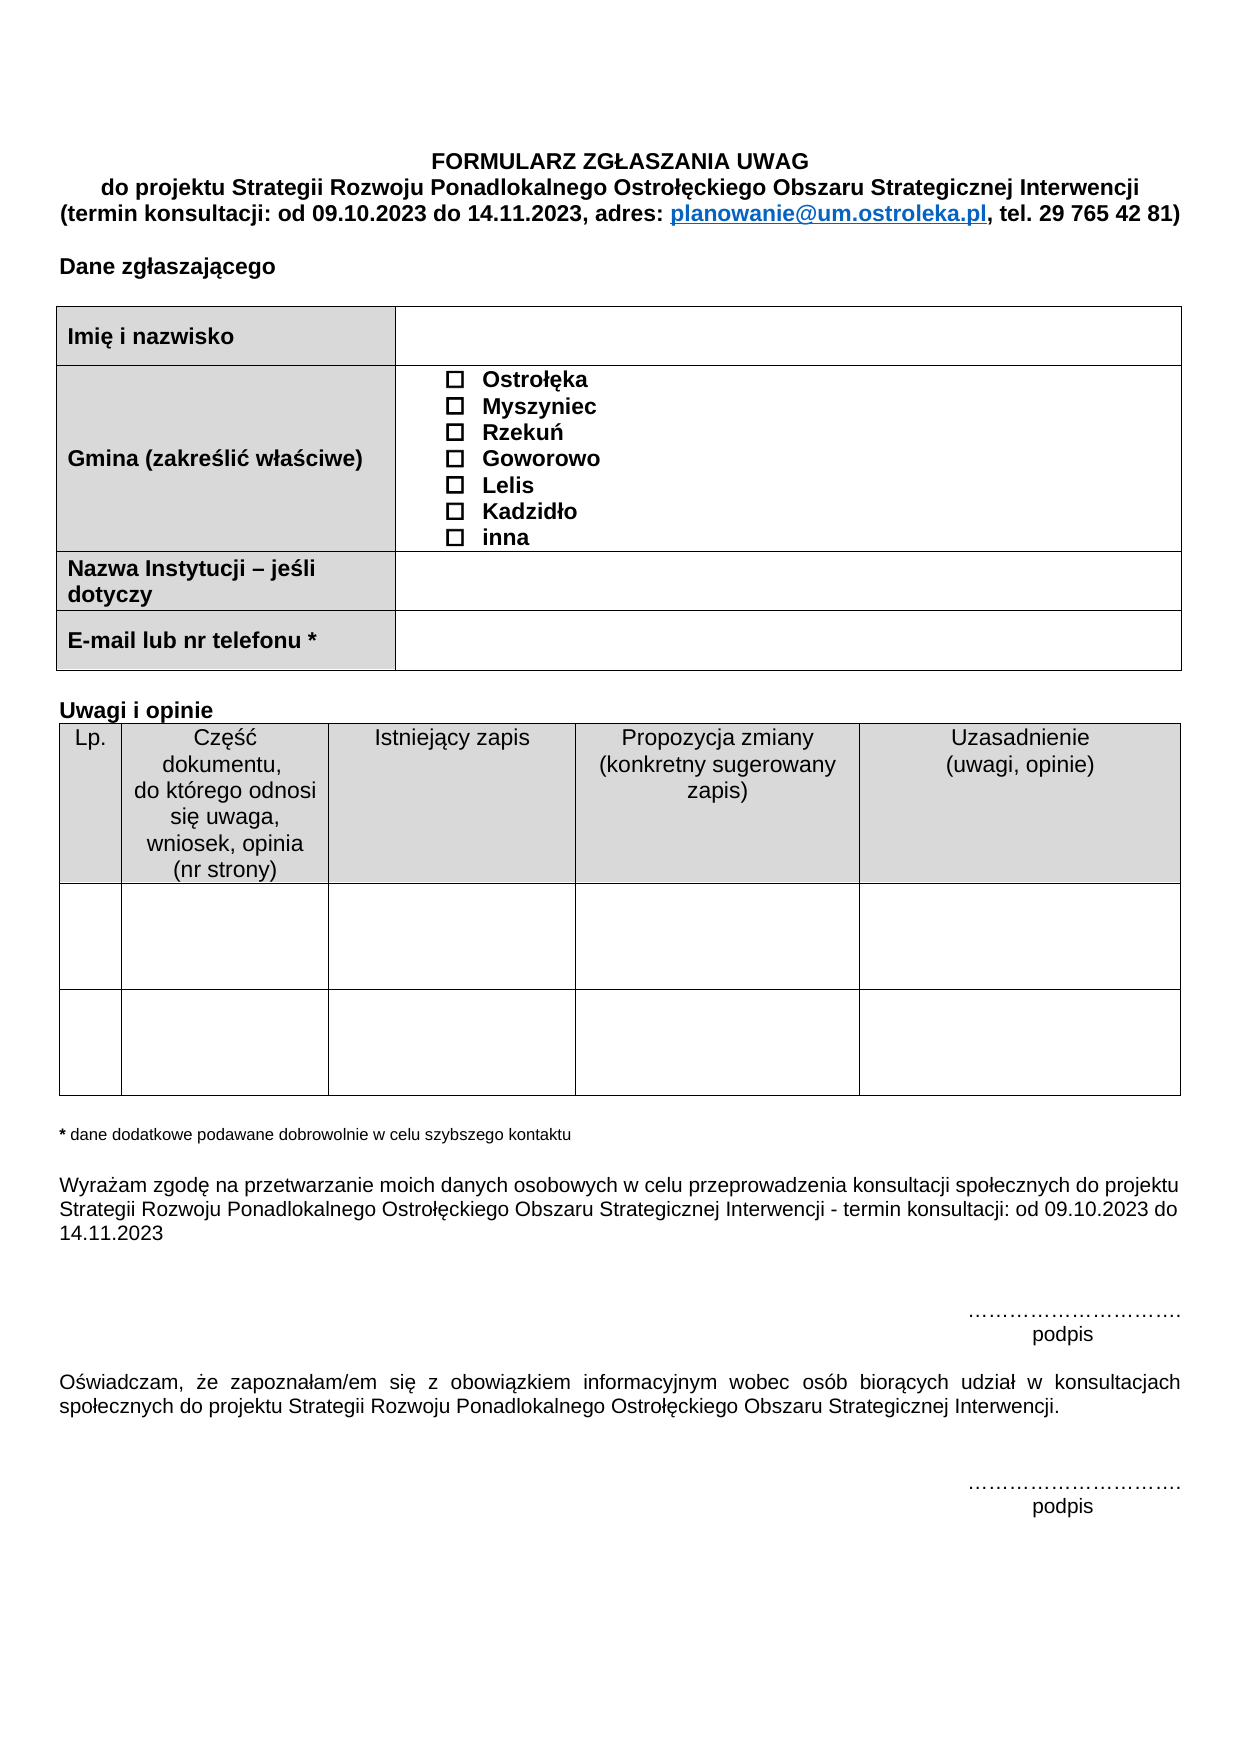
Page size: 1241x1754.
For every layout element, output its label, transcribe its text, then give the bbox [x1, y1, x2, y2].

table_cell [329, 990, 575, 1095]
table_cell [396, 611, 1181, 669]
table_header Uzasadnienie (uwagi, opinie) [860, 724, 1180, 882]
text Uwagi i opinie [59, 697, 1181, 723]
table_cell [860, 990, 1180, 1095]
table_cell [60, 990, 121, 1095]
table_cell [396, 552, 1181, 610]
table_cell [122, 990, 328, 1095]
table_header Imię i nazwisko [57, 307, 395, 365]
table_header Lp. [60, 724, 121, 882]
text Wyrażam zgodę na przetwarzanie moich danych osobowych w celu przeprowadzenia konsultacji społecznych do projektu Strategii Rozwoju Ponadlokalnego Ostrołęckiego Obszaru Strategicznej Interwencji - termin konsultacji: od 09.10.2023 do 14.11.2023 [59, 1173, 1181, 1245]
text Oświadczam, że zapoznałam/em się z obowiązkiem informacyjnym wobec osób biorących udział w konsultacjach społecznych do projektu Strategii Rozwoju Ponadlokalnego Ostrołęckiego Obszaru Strategicznej Interwencji. [59, 1369, 1181, 1417]
table_header Propozycja zmiany (konkretny sugerowany zapis) [576, 724, 859, 882]
text …………………………. [59, 1269, 1181, 1322]
text FORMULARZ ZGŁASZANIA UWAG [59, 148, 1181, 174]
table_cell Nazwa Instytucji – jeśli dotyczy [57, 552, 395, 610]
table_cell Gmina (zakreślić właściwe) [57, 366, 395, 551]
text podpis [870, 1494, 1181, 1518]
table_cell [60, 884, 121, 989]
table_cell [576, 884, 859, 989]
text Dane zgłaszającego [59, 253, 1181, 279]
table_cell [122, 884, 328, 989]
text (termin konsultacji: od 09.10.2023 do 14.11.2023, adres: planowanie@um.ostroleka.pl, tel. 29 765 42 81) [59, 200, 1181, 227]
text do projektu Strategii Rozwoju Ponadlokalnego Ostrołęckiego Obszaru Strategicznej Interwencji [59, 174, 1181, 200]
text …………………………. [59, 1441, 1181, 1494]
table_cell [860, 884, 1180, 989]
table_header Część dokumentu, do którego odnosi się uwaga, wniosek, opinia (nr strony) [122, 724, 328, 882]
table_cell Ostrołęka Myszyniec Rzekuń Goworowo Lelis Kadzidło inna [396, 366, 1181, 551]
table_header [396, 307, 1181, 365]
table_cell [329, 884, 575, 989]
text podpis [870, 1322, 1181, 1346]
table_header Istniejący zapis [329, 724, 575, 882]
table_cell E-mail lub nr telefonu * [57, 611, 395, 669]
table_cell [576, 990, 859, 1095]
text * dane dodatkowe podawane dobrowolnie w celu szybszego kontaktu [59, 1125, 1181, 1144]
